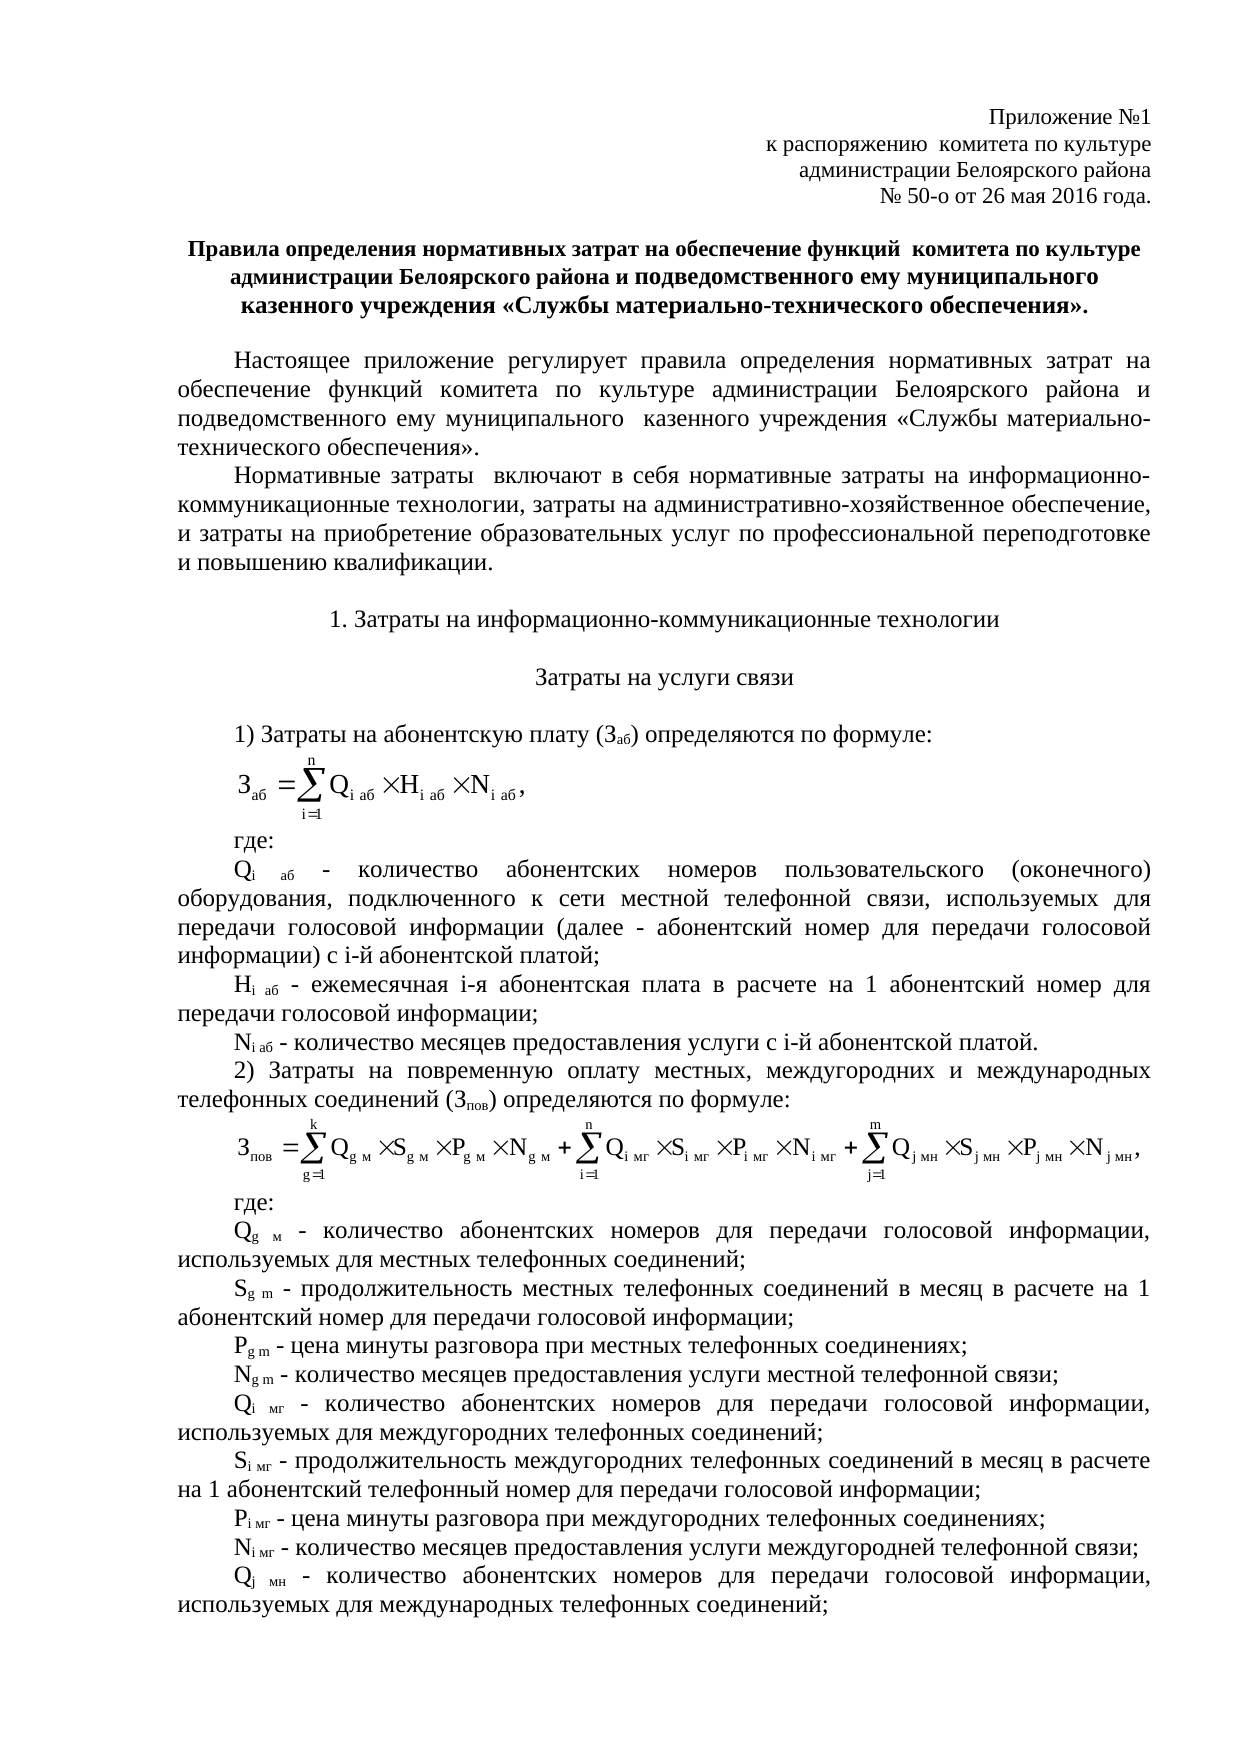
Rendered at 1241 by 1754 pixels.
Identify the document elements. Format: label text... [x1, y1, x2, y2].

text где: [177, 826, 1152, 854]
text 1) Затраты на абонентскую плату (Заб) определяются по формуле: [177, 719, 1152, 748]
text № 50-о от 26 мая 2016 года. [177, 182, 1152, 209]
text Ni мг - количество месяцев предоставления услуги междугородней телефонной связи; [177, 1532, 1152, 1560]
text Правила определения нормативных затрат на обеспечение функций комитета по культуре администрации Белоярского района и подведомственного ему муниципального казенного учреждения «Службы материально-технического обеспечения». [177, 235, 1152, 319]
text 2) Затраты на повременную оплату местных, междугородних и международных телефонных соединений (Зпов) определяются по формуле: [177, 1056, 1152, 1113]
text 1. Затраты на информационно-коммуникационные технологии [177, 604, 1152, 633]
text где: [177, 1187, 1152, 1215]
text Qi аб - количество абонентских номеров пользовательского (оконечного) оборудования, подключенного к сети местной телефонной связи, используемых для передачи голосовой информации (далее - абонентский номер для передачи голосовой информации) с i-й абонентской платой; [177, 854, 1152, 969]
text Qi мг - количество абонентских номеров для передачи голосовой информации, используемых для междугородних телефонных соединений; [177, 1388, 1152, 1445]
text Ng m - количество месяцев предоставления услуги местной телефонной связи; [177, 1359, 1152, 1388]
text Нормативные затраты включают в себя нормативные затраты на информационно-коммуникационные технологии, затраты на административно-хозяйственное обеспечение, и затраты на приобретение образовательных услуг по профессиональной переподготовке и повышению квалификации. [177, 460, 1152, 575]
text Qg м - количество абонентских номеров для передачи голосовой информации, используемых для местных телефонных соединений; [177, 1215, 1152, 1273]
text администрации Белоярского района [177, 156, 1152, 182]
text Si мг - продолжительность междугородних телефонных соединений в месяц в расчете на 1 абонентский телефонный номер для передачи голосовой информации; [177, 1445, 1152, 1503]
text Настоящее приложение регулирует правила определения нормативных затрат на обеспечение функций комитета по культуре администрации Белоярского района и подведомственного ему муниципального казенного учреждения «Службы материально-технического обеспечения». [177, 345, 1152, 460]
text Sg m - продолжительность местных телефонных соединений в месяц в расчете на 1 абонентский номер для передачи голосовой информации; [177, 1273, 1152, 1330]
text Qj мн - количество абонентских номеров для передачи голосовой информации, используемых для международных телефонных соединений; [177, 1560, 1152, 1618]
text Pg m - цена минуты разговора при местных телефонных соединениях; [177, 1330, 1152, 1359]
text к распоряжению комитета по культуре [177, 130, 1152, 156]
text Приложение №1 [177, 103, 1152, 130]
text Pi мг - цена минуты разговора при междугородних телефонных соединениях; [177, 1503, 1152, 1532]
text Hi аб - ежемесячная i-я абонентская плата в расчете на 1 абонентский номер для передачи голосовой информации; [177, 969, 1152, 1027]
text Ni аб - количество месяцев предоставления услуги с i-й абонентской платой. [177, 1027, 1152, 1056]
text Затраты на услуги связи [177, 662, 1152, 690]
